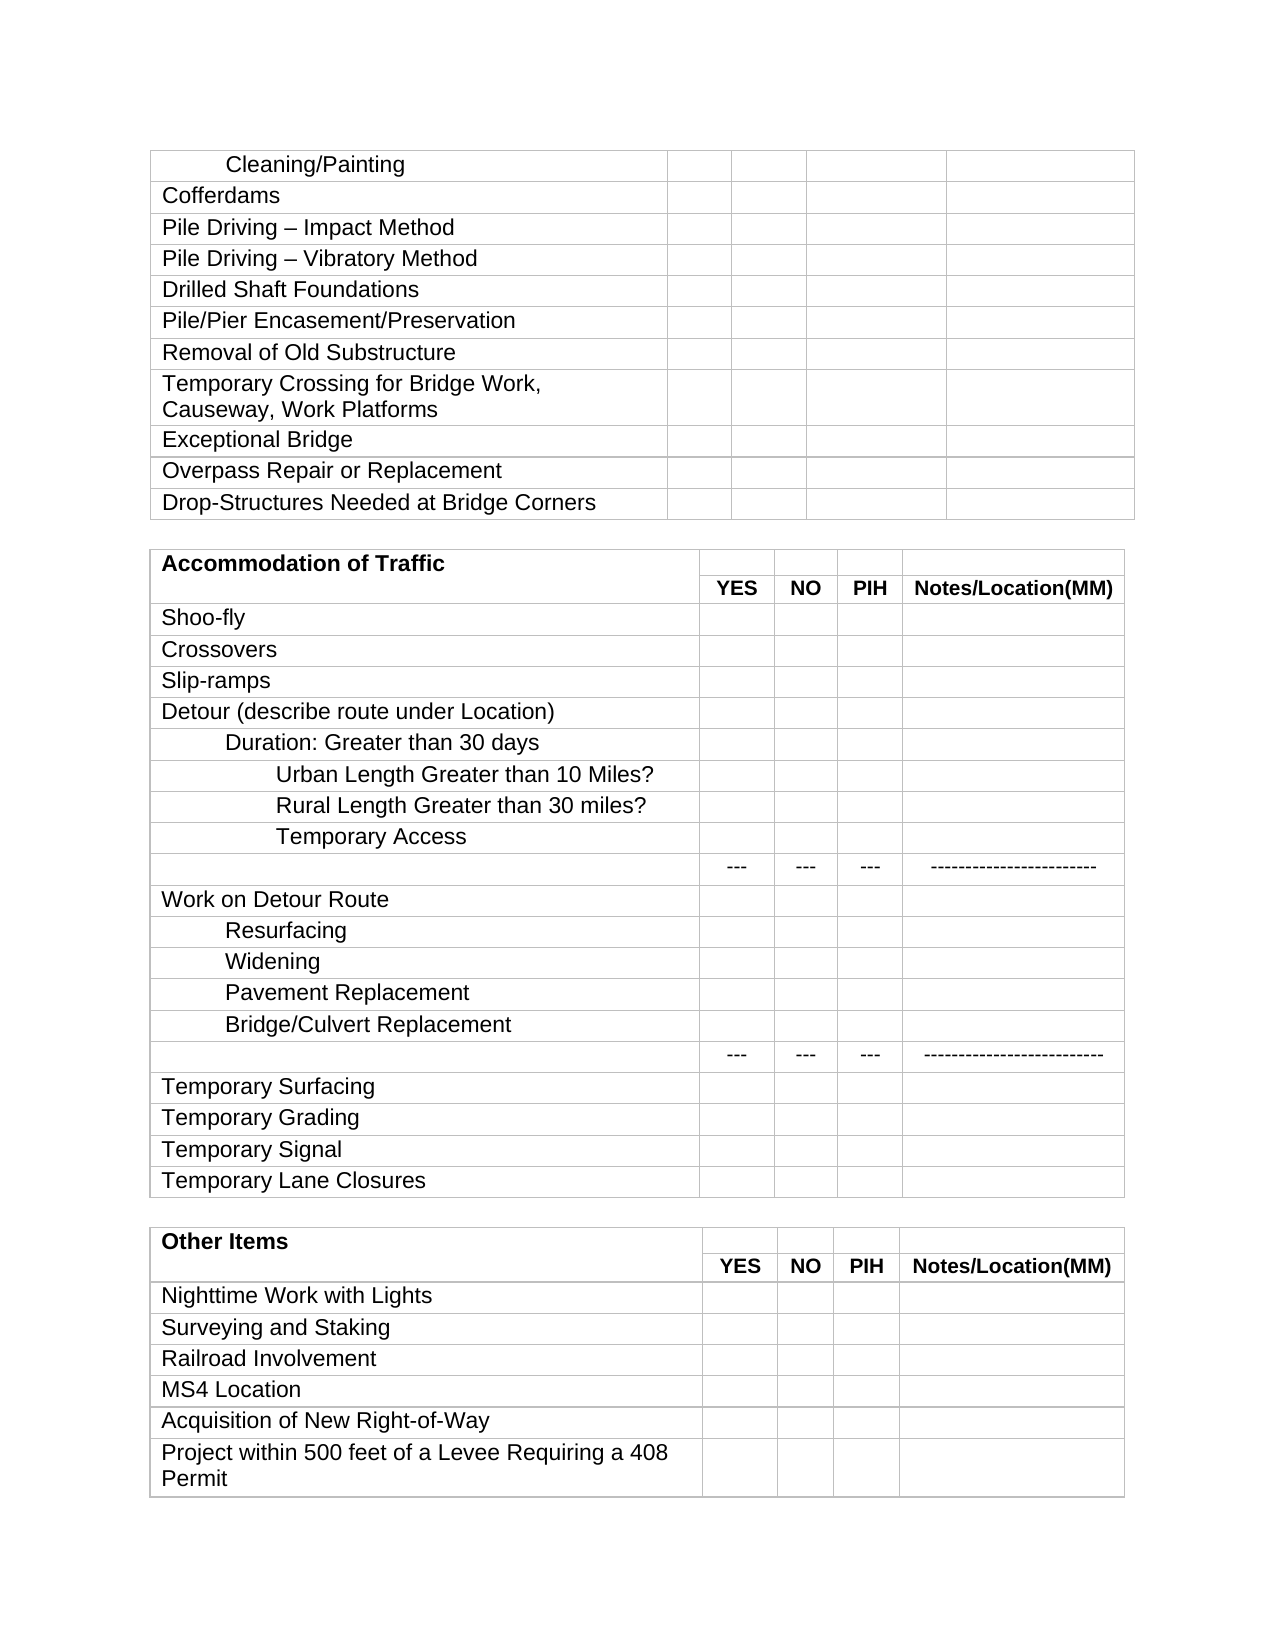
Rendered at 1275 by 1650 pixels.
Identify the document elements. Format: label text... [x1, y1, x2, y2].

table_cell Work on Detour Route [151, 886, 699, 916]
table_cell Slip-ramps [151, 667, 699, 697]
table_cell [807, 214, 946, 244]
table_cell [778, 1283, 833, 1313]
table_cell [668, 426, 731, 456]
table_cell [838, 792, 902, 822]
table_cell [903, 1011, 1124, 1041]
table_cell Railroad Involvement [151, 1345, 702, 1375]
table_cell [834, 1439, 899, 1496]
table_cell Temporary Access [151, 823, 699, 853]
table_cell [807, 307, 946, 337]
table_cell [903, 886, 1124, 916]
table_cell YES [700, 576, 774, 603]
table_cell [947, 307, 1134, 337]
table_cell [903, 1167, 1124, 1197]
table_cell [732, 458, 806, 488]
table_cell Temporary Signal [151, 1136, 699, 1166]
table_cell Temporary Lane Closures [151, 1167, 699, 1197]
table_cell [703, 1408, 777, 1438]
table_cell [838, 886, 902, 916]
table_cell [903, 1073, 1124, 1103]
table_cell [700, 948, 774, 978]
table_cell [775, 1104, 837, 1134]
table_cell Cofferdams [151, 182, 667, 212]
table_cell [668, 489, 731, 519]
table_cell Drop-Structures Needed at Bridge Corners [151, 489, 667, 519]
table_cell [947, 339, 1134, 369]
table_cell [700, 761, 774, 791]
table_cell [732, 307, 806, 337]
table_cell [838, 1104, 902, 1134]
table_cell Notes/Location(MM) [903, 576, 1124, 603]
table_cell [732, 276, 806, 306]
table_cell [732, 339, 806, 369]
table_cell [700, 1167, 774, 1197]
table_cell [732, 489, 806, 519]
table_cell [947, 182, 1134, 212]
table_cell Detour (describe route under Location) [151, 698, 699, 728]
table_cell [834, 1408, 899, 1438]
table_cell [668, 245, 731, 275]
table_cell [900, 1376, 1124, 1406]
table_cell [775, 917, 837, 947]
table_cell [838, 698, 902, 728]
table_cell [903, 979, 1124, 1009]
table_cell --- [700, 854, 774, 884]
table_cell [775, 979, 837, 1009]
table_cell [700, 1073, 774, 1103]
table_header [838, 550, 902, 575]
table_cell [151, 1042, 699, 1072]
table_cell [807, 276, 946, 306]
table_cell [903, 698, 1124, 728]
table_cell Cleaning/Painting [151, 151, 667, 181]
table_cell Notes/Location(MM) [900, 1254, 1124, 1281]
table_cell [732, 151, 806, 181]
table_cell [151, 854, 699, 884]
table_cell [668, 182, 731, 212]
table_cell [775, 792, 837, 822]
table_cell --- [838, 854, 902, 884]
table_cell [668, 370, 731, 425]
table_cell [700, 1011, 774, 1041]
table_cell [778, 1376, 833, 1406]
table_cell --- [775, 1042, 837, 1072]
table_cell [703, 1345, 777, 1375]
table_cell [807, 151, 946, 181]
table_cell [834, 1345, 899, 1375]
table_cell PIH [838, 576, 902, 603]
table_cell [775, 636, 837, 666]
table_cell [668, 458, 731, 488]
table_cell [732, 245, 806, 275]
table_cell [834, 1314, 899, 1344]
table_cell [947, 370, 1134, 425]
table_cell [703, 1314, 777, 1344]
table_cell ------------------------ [903, 854, 1124, 884]
table_header [778, 1228, 833, 1253]
table_cell [947, 458, 1134, 488]
table_cell [947, 276, 1134, 306]
table_cell Project within 500 feet of a Levee Requiring a 408 Permit [151, 1439, 702, 1496]
table_cell Resurfacing [151, 917, 699, 947]
table_cell [807, 339, 946, 369]
table_cell [778, 1439, 833, 1496]
table_cell [947, 426, 1134, 456]
table_cell [903, 1136, 1124, 1166]
table_cell NO [778, 1254, 833, 1281]
table_cell [838, 604, 902, 634]
table_cell [775, 823, 837, 853]
table_cell [947, 489, 1134, 519]
table_cell --- [775, 854, 837, 884]
table_cell [700, 1104, 774, 1134]
table_cell [838, 636, 902, 666]
table_cell [807, 245, 946, 275]
table_cell [775, 761, 837, 791]
table_cell [900, 1408, 1124, 1438]
table_cell [807, 426, 946, 456]
table_cell Crossovers [151, 636, 699, 666]
table_cell [668, 339, 731, 369]
table_cell [807, 458, 946, 488]
table_cell -------------------------- [903, 1042, 1124, 1072]
table_cell MS4 Location [151, 1376, 702, 1406]
table_cell [700, 1136, 774, 1166]
table_cell [903, 667, 1124, 697]
table_cell Temporary Surfacing [151, 1073, 699, 1103]
table_cell Bridge/Culvert Replacement [151, 1011, 699, 1041]
table_cell Pile/Pier Encasement/Preservation [151, 307, 667, 337]
table_cell Duration: Greater than 30 days [151, 729, 699, 759]
table_cell Removal of Old Substructure [151, 339, 667, 369]
table_cell Temporary Grading [151, 1104, 699, 1134]
table_cell [838, 823, 902, 853]
table_cell [668, 276, 731, 306]
table_cell [903, 917, 1124, 947]
table_cell [838, 667, 902, 697]
table_cell [732, 370, 806, 425]
table_cell [703, 1376, 777, 1406]
table_cell [700, 917, 774, 947]
table_cell [668, 214, 731, 244]
table_cell --- [700, 1042, 774, 1072]
table_cell [807, 489, 946, 519]
table_cell [838, 729, 902, 759]
table_cell [700, 979, 774, 1009]
table_cell Urban Length Greater than 10 Miles? [151, 761, 699, 791]
table_cell [775, 729, 837, 759]
table_cell [903, 729, 1124, 759]
table_header Other Items [151, 1228, 702, 1281]
table_cell --- [838, 1042, 902, 1072]
table_cell [838, 917, 902, 947]
table_cell [807, 182, 946, 212]
table_cell [700, 698, 774, 728]
table_cell Rural Length Greater than 30 miles? [151, 792, 699, 822]
table_cell [903, 792, 1124, 822]
table_cell [900, 1283, 1124, 1313]
table_cell Nighttime Work with Lights [151, 1283, 702, 1313]
table_cell YES [703, 1254, 777, 1281]
table_cell [700, 792, 774, 822]
table_cell [700, 886, 774, 916]
table_cell [903, 636, 1124, 666]
table_cell [700, 604, 774, 634]
table_header [903, 550, 1124, 575]
table_cell [775, 1167, 837, 1197]
table_cell Exceptional Bridge [151, 426, 667, 456]
table_cell Temporary Crossing for Bridge Work, Causeway, Work Platforms [151, 370, 667, 425]
table_cell [947, 214, 1134, 244]
table_cell [775, 1073, 837, 1103]
table_cell Overpass Repair or Replacement [151, 458, 667, 488]
table_cell [700, 729, 774, 759]
table_cell [778, 1345, 833, 1375]
table_cell [900, 1439, 1124, 1496]
table_cell [700, 667, 774, 697]
table_cell [838, 1136, 902, 1166]
table_header [834, 1228, 899, 1253]
table_cell [903, 604, 1124, 634]
table_cell [732, 182, 806, 212]
table_header [775, 550, 837, 575]
table_cell [775, 604, 837, 634]
table_cell [838, 761, 902, 791]
table_cell [947, 245, 1134, 275]
table_header [703, 1228, 777, 1253]
table_cell [732, 426, 806, 456]
table_cell [903, 761, 1124, 791]
table_cell [703, 1283, 777, 1313]
table_cell PIH [834, 1254, 899, 1281]
table_cell [834, 1283, 899, 1313]
table_cell [775, 1136, 837, 1166]
table_cell Acquisition of New Right-of-Way [151, 1408, 702, 1438]
table_cell Surveying and Staking [151, 1314, 702, 1344]
table_cell [700, 636, 774, 666]
table_cell Pile Driving – Vibratory Method [151, 245, 667, 275]
table_cell [775, 1011, 837, 1041]
table_cell Widening [151, 948, 699, 978]
table_cell [775, 698, 837, 728]
table_cell Shoo-fly [151, 604, 699, 634]
table_cell [838, 1011, 902, 1041]
table_cell [775, 948, 837, 978]
table_cell [900, 1314, 1124, 1344]
table_cell [838, 1073, 902, 1103]
table_cell [700, 823, 774, 853]
table_cell [903, 948, 1124, 978]
table_cell [775, 886, 837, 916]
table_cell [668, 307, 731, 337]
table_cell [838, 948, 902, 978]
table_header [700, 550, 774, 575]
table_cell [903, 823, 1124, 853]
table_cell [834, 1376, 899, 1406]
table_cell [775, 667, 837, 697]
table_cell [778, 1408, 833, 1438]
table_header [900, 1228, 1124, 1253]
table_header Accommodation of Traffic [151, 550, 699, 603]
table_cell [947, 151, 1134, 181]
table_cell [668, 151, 731, 181]
table_cell [903, 1104, 1124, 1134]
table_cell NO [775, 576, 837, 603]
table_cell Drilled Shaft Foundations [151, 276, 667, 306]
table_cell [778, 1314, 833, 1344]
table_cell [703, 1439, 777, 1496]
table_cell [838, 979, 902, 1009]
table_cell Pavement Replacement [151, 979, 699, 1009]
table_cell [838, 1167, 902, 1197]
table_cell Pile Driving – Impact Method [151, 214, 667, 244]
table_cell [732, 214, 806, 244]
table_cell [900, 1345, 1124, 1375]
table_cell [807, 370, 946, 425]
